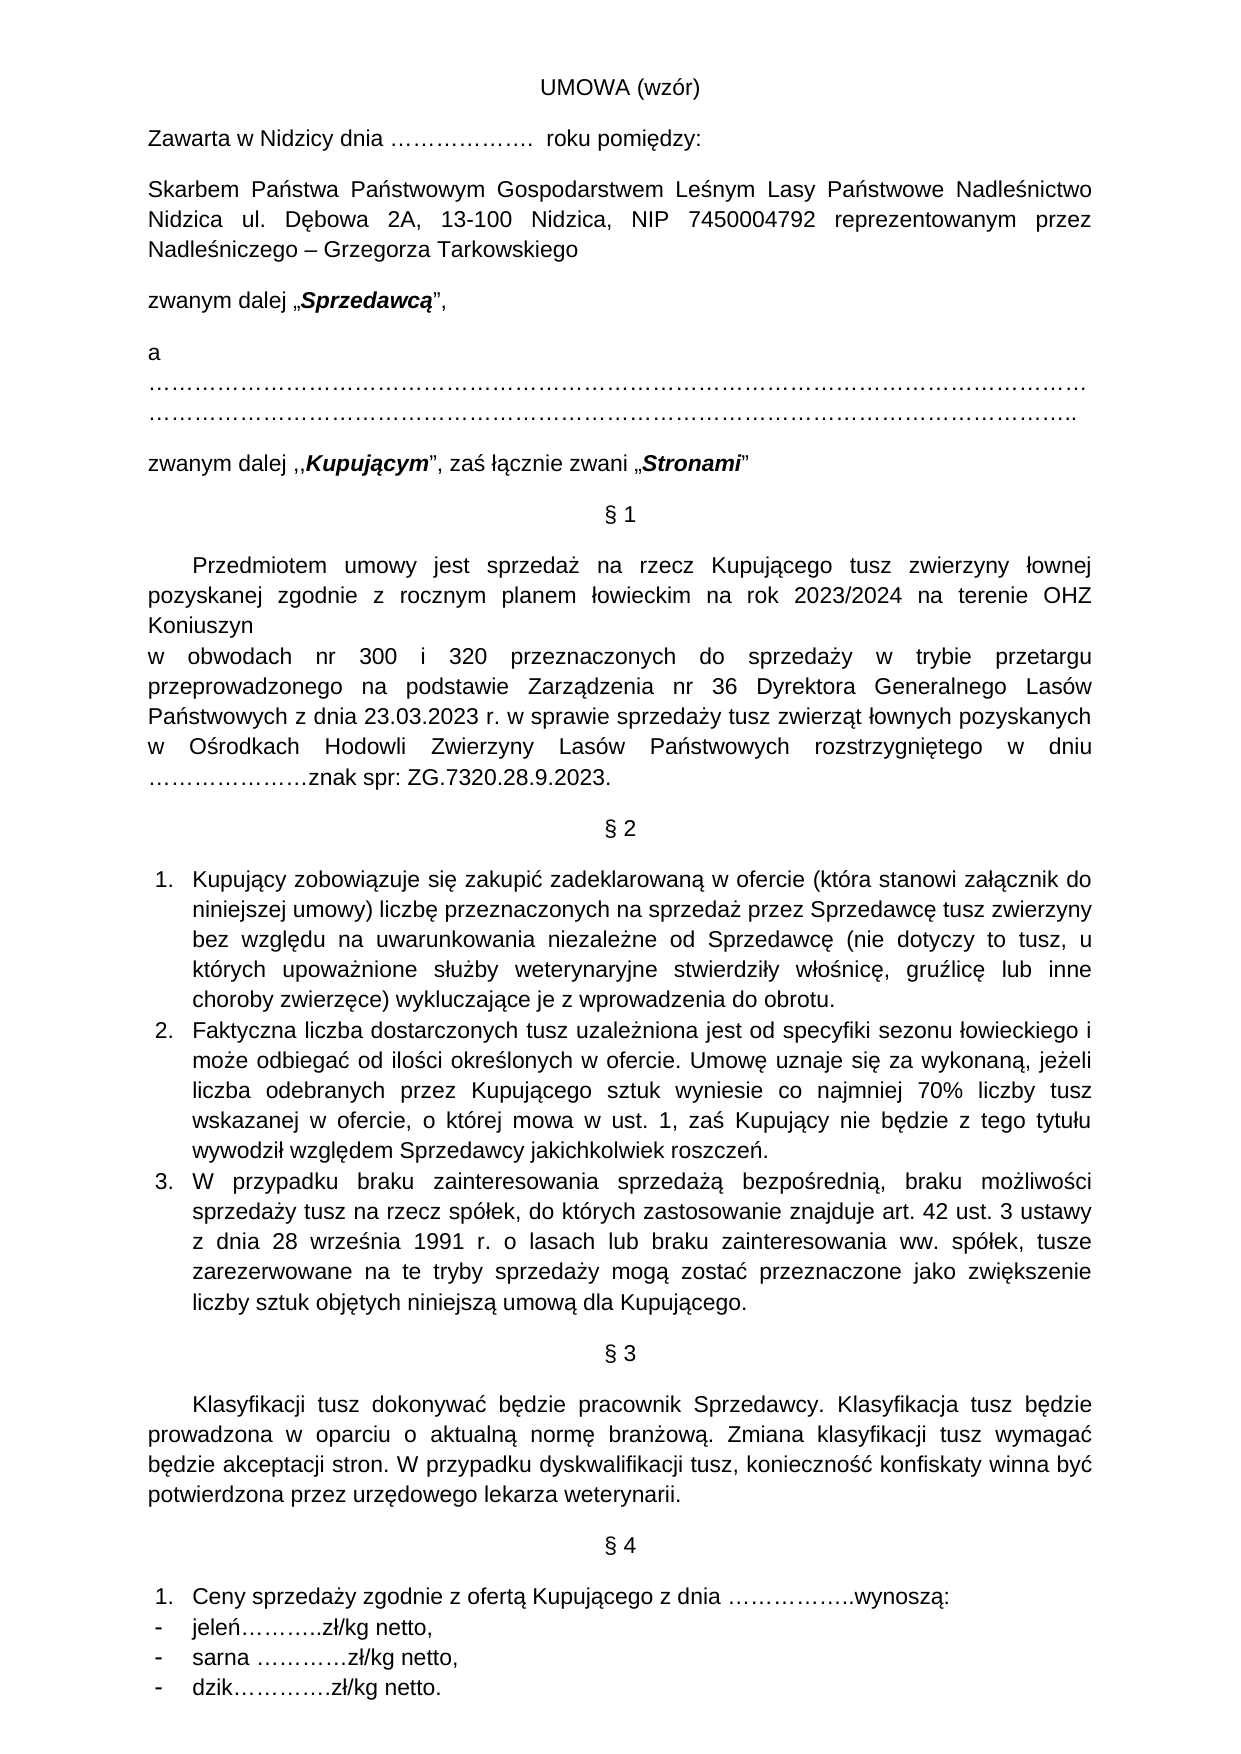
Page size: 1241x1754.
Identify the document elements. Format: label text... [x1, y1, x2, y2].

text Przedmiotem umowy jest sprzedaż na rzecz Kupującego tusz zwierzyny łownej pozyskanej zgodnie z rocznym planem łowieckim na rok 2023/2024 na terenie OHZ Koniuszyn w obwodach nr 300 i 320 przeznaczonych do sprzedaży w trybie przetargu przeprowadzonego na podstawie Zarządzenia nr 36 Dyrektora Generalnego Lasów Państwowych z dnia 23.03.2023 r. w sprawie sprzedaży tusz zwierząt łownych pozyskanych w Ośrodkach Hodowli Zwierzyny Lasów Państwowych rozstrzygniętego w dniu …………………znak spr: ZG.7320.28.9.2023. [148, 552, 1093, 790]
text zwanym dalej „Sprzedawcą”, [148, 287, 1093, 314]
text Zawarta w Nidzicy dnia ………………. roku pomiędzy: [148, 125, 1093, 151]
list W przypadku braku zainteresowania sprzedażą bezpośrednią, braku możliwości sprzedaży tusz na rzecz spółek, do których zastosowanie znajduje art. 42 ust. 3 ustawy z dnia 28 września 1991 r. o lasach lub braku zainteresowania ww. spółek, tusze zarezerwowane na te tryby sprzedaży mogą zostać przeznaczone jako zwiększenie liczby sztuk objętych niniejszą umową dla Kupującego. [154, 1168, 1093, 1315]
text zwanym dalej ,,Kupującym”, zaś łącznie zwani „Stronami” [148, 450, 1093, 476]
text a ……………………………………………………………………………………………………………………………………………………………………………………………………………………….. [148, 338, 1093, 425]
list dzik………….zł/kg netto. [154, 1674, 1093, 1700]
text § 4 [148, 1532, 1093, 1558]
list Kupujący zobowiązuje się zakupić zadeklarowaną w ofercie (która stanowi załącznik do niniejszej umowy) liczbę przeznaczonych na sprzedaż przez Sprzedawcę tusz zwierzyny bez względu na uwarunkowania niezależne od Sprzedawcę (nie dotyczy to tusz, u których upoważnione służby weterynaryjne stwierdziły włośnicę, gruźlicę lub inne choroby zwierzęce) wykluczające je z wprowadzenia do obrotu. [154, 866, 1093, 1013]
list sarna …………zł/kg netto, [154, 1644, 1093, 1670]
text § 3 [148, 1339, 1093, 1366]
text § 1 [148, 501, 1093, 527]
list Faktyczna liczba dostarczonych tusz uzależniona jest od specyfiki sezonu łowieckiego i może odbiegać od ilości określonych w ofercie. Umowę uznaje się za wykonaną, jeżeli liczba odebranych przez Kupującego sztuk wyniesie co najmniej 70% liczby tusz wskazanej w ofercie, o której mowa w ust. 1, zaś Kupujący nie będzie z tego tytułu wywodził względem Sprzedawcy jakichkolwiek roszczeń. [154, 1017, 1093, 1164]
text § 2 [148, 814, 1093, 841]
text Skarbem Państwa Państwowym Gospodarstwem Leśnym Lasy Państwowe Nadleśnictwo Nidzica ul. Dębowa 2A, 13-100 Nidzica, NIP 7450004792 reprezentowanym przez Nadleśniczego – Grzegorza Tarkowskiego [148, 176, 1093, 263]
list jeleń………..zł/kg netto, [154, 1613, 1093, 1640]
text Klasyfikacji tusz dokonywać będzie pracownik Sprzedawcy. Klasyfikacja tusz będzie prowadzona w oparciu o aktualną normę branżową. Zmiana klasyfikacji tusz wymagać będzie akceptacji stron. W przypadku dyskwalifikacji tusz, konieczność konfiskaty winna być potwierdzona przez urzędowego lekarza weterynarii. [148, 1391, 1093, 1507]
text UMOWA (wzór) [148, 74, 1093, 100]
list Ceny sprzedaży zgodnie z ofertą Kupującego z dnia ……………..wynoszą: [154, 1583, 1093, 1609]
